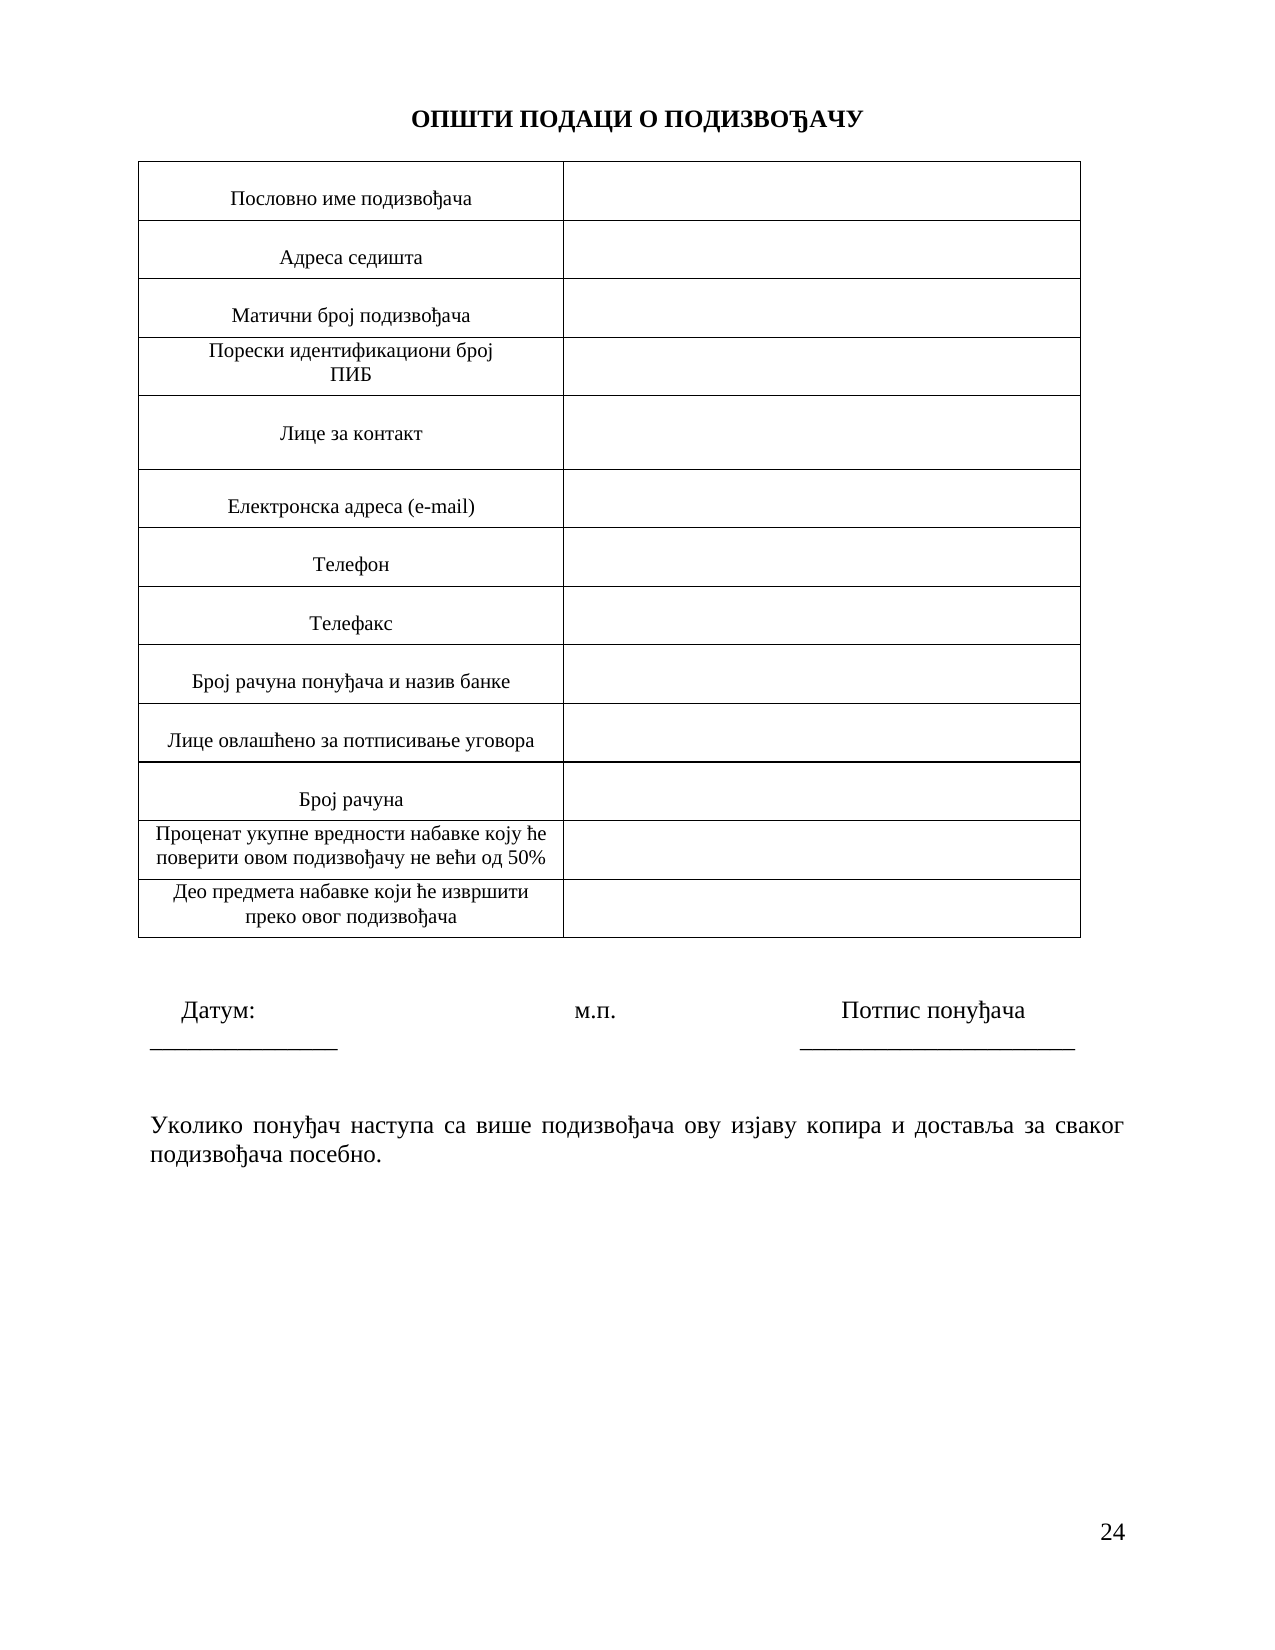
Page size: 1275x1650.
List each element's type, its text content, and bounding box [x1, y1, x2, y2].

table_cell [564, 338, 1080, 395]
text Уколико понуђач наступа са више подизвођача ову изјаву копира и доставља за сваког подизвођача посебно. [150, 1111, 1125, 1168]
table_cell [564, 821, 1080, 878]
table_cell Лице за контакт [139, 396, 563, 469]
text Датум: м.п. Потпис понуђача [150, 996, 1125, 1024]
table_cell Телефон [139, 528, 563, 586]
table_cell Део предмета набавке који ће извршити преко овог подизвођача [139, 880, 563, 937]
table_cell [564, 221, 1080, 278]
table_cell Лице овлашћено за потписивање уговора [139, 704, 563, 761]
table_cell [564, 704, 1080, 761]
table_cell Адреса седишта [139, 221, 563, 278]
text _______________ ______________________ [150, 1024, 1125, 1053]
table_cell [564, 645, 1080, 703]
table_cell [564, 763, 1080, 820]
table_header [564, 162, 1080, 220]
table_cell [564, 470, 1080, 527]
table_cell Телефакс [139, 587, 563, 644]
table_cell [564, 880, 1080, 937]
table_header Пословно име подизвођача [139, 162, 563, 220]
table_cell Матични број подизвођача [139, 279, 563, 337]
table_cell [564, 279, 1080, 337]
table_cell [564, 528, 1080, 586]
table_cell Проценат укупне вредности набавке коју ће поверити овом подизвођачу не већи од 50% [139, 821, 563, 878]
table_cell Електронска адреса (е-mail) [139, 470, 563, 527]
table_cell Број рачуна понуђача и назив банке [139, 645, 563, 703]
table_cell [564, 396, 1080, 469]
table_cell [564, 587, 1080, 644]
table_cell Порески идентификациони број ПИБ [139, 338, 563, 395]
text ОПШТИ ПОДАЦИ О ПОДИЗВОЂАЧУ [150, 104, 1125, 132]
table_cell Број рачуна [139, 763, 563, 820]
